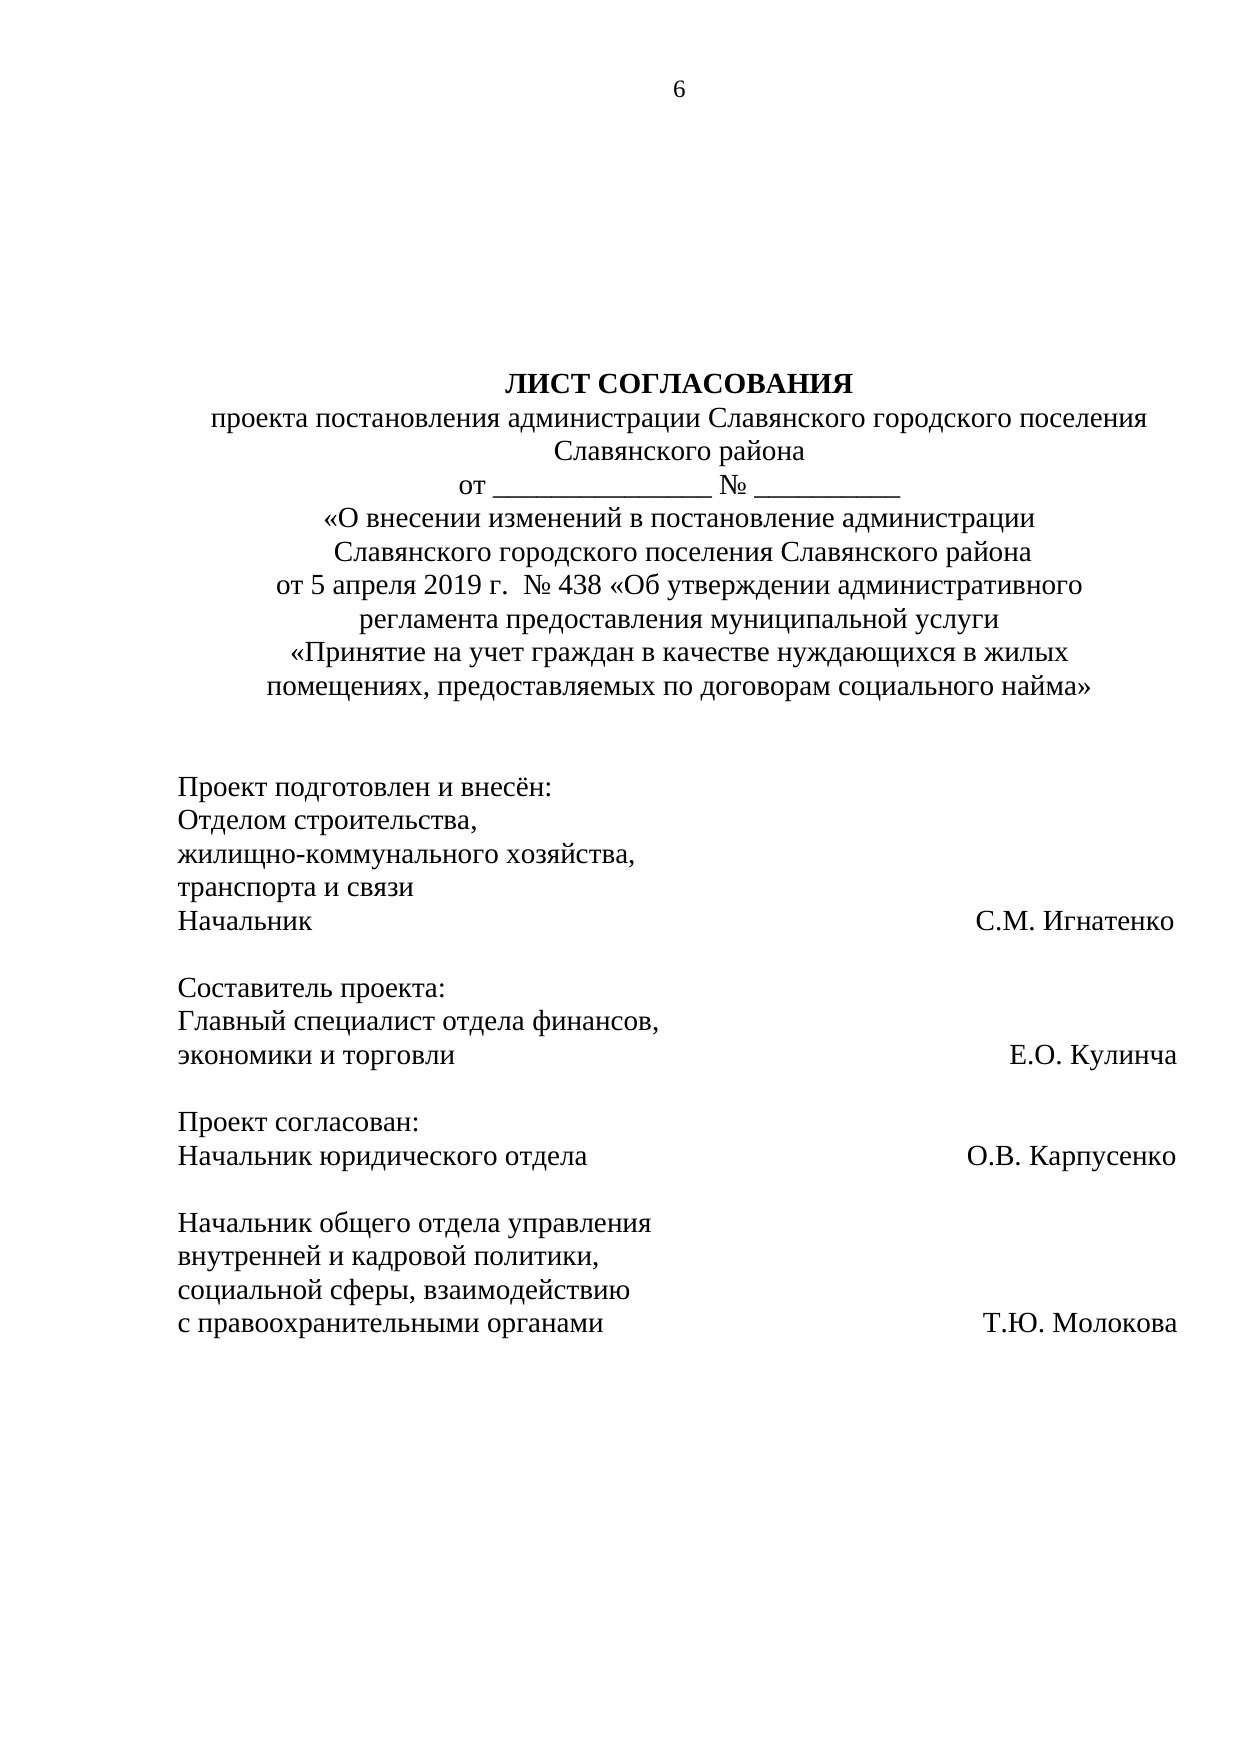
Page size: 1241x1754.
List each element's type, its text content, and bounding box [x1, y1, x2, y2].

text жилищно-коммунального хозяйства, [177, 836, 1181, 869]
text транспорта и связи [177, 869, 1181, 903]
text Отделом строительства, [177, 802, 1181, 836]
text Начальник С.М. Игнатенко [177, 903, 1181, 936]
title Славянского городского поселения Славянского района [236, 534, 1122, 567]
text Главный специалист отдела финансов, [177, 1003, 1181, 1037]
text Проект согласован: [177, 1104, 1181, 1138]
text внутренней и кадровой политики, [177, 1238, 1181, 1272]
title от 5 апреля 2019 г. № 438 «Об утверждении административного регламента предоставления муниципальной услуги [236, 567, 1122, 634]
title проекта постановления администрации Славянского городского поселения Славянского района [177, 400, 1181, 467]
text Начальник общего отдела управления [177, 1205, 1181, 1238]
text с правоохранительными органами Т.Ю. Молокова [177, 1305, 1181, 1339]
title «Принятие на учет граждан в качестве нуждающихся в жилых [236, 634, 1122, 668]
text Начальник юридического отдела О.В. Карпусенко [177, 1138, 1181, 1171]
title ЛИСТ СОГЛАСОВАНИЯ [177, 366, 1181, 400]
title помещениях, предоставляемых по договорам социального найма» [236, 668, 1122, 702]
text Проект подготовлен и внесён: [177, 769, 1181, 802]
text Составитель проекта: [177, 970, 1181, 1003]
title «О внесении изменений в постановление администрации [236, 500, 1122, 534]
title от _______________ № __________ [177, 467, 1181, 500]
text социальной сферы, взаимодействию [177, 1272, 1181, 1305]
text экономики и торговли Е.О. Кулинча [177, 1037, 1181, 1071]
